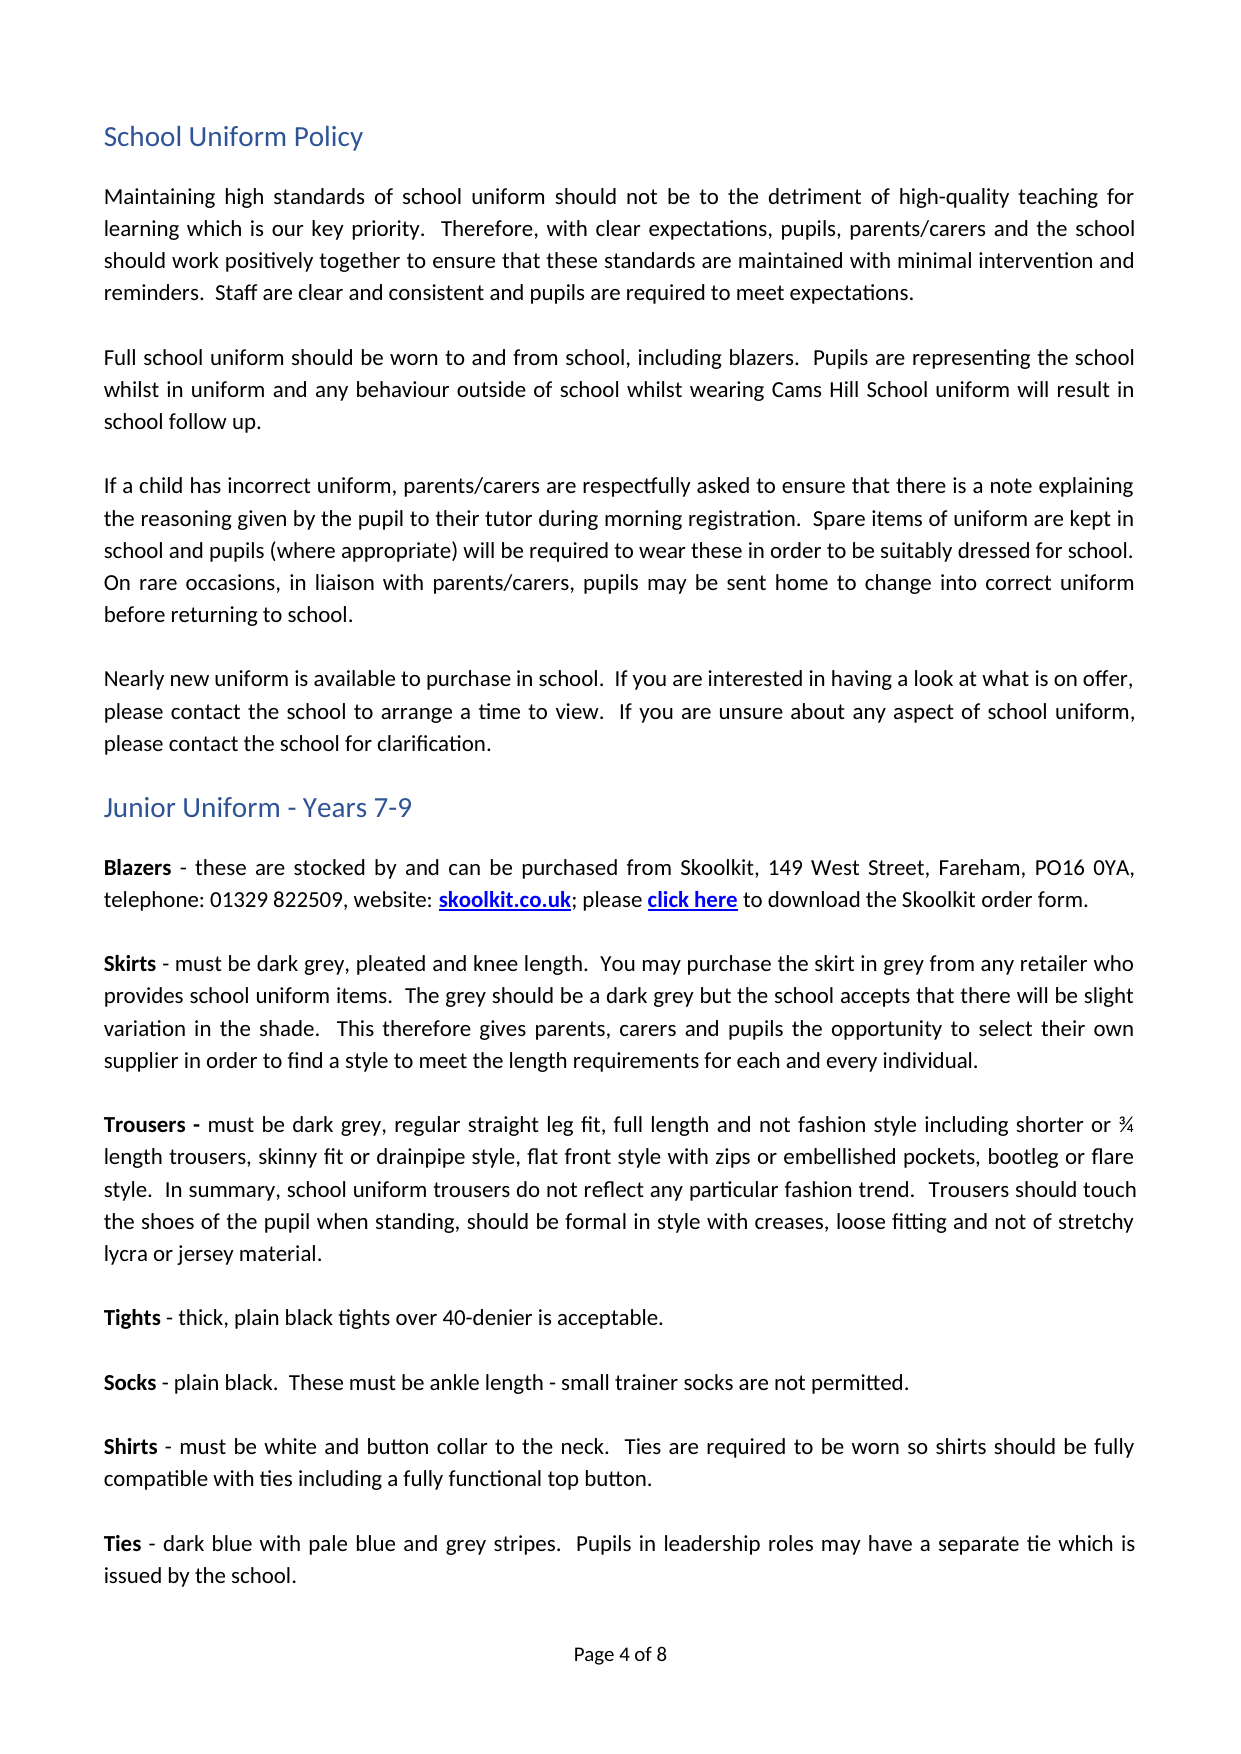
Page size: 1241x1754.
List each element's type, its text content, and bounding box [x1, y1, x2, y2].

subtitle Junior Uniform - Years 7-9 [103, 789, 1137, 825]
text Full school uniform should be worn to and from school, including blazers. Pupils are representing the school whilst in uniform and any behaviour outside of school whilst wearing Cams Hill School uniform will result in school follow up. [103, 343, 1137, 435]
text Ties - dark blue with pale blue and grey stripes. Pupils in leadership roles may have a separate tie which is issued by the school. [103, 1529, 1137, 1589]
text Socks - plain black. These must be ankle length - small trainer socks are not permitted. [103, 1368, 1137, 1396]
text If a child has incorrect uniform, parents/carers are respectfully asked to ensure that there is a note explaining the reasoning given by the pupil to their tutor during morning registration. Spare items of uniform are kept in school and pupils (where appropriate) will be required to wear these in order to be suitably dressed for school. On rare occasions, in liaison with parents/carers, pupils may be sent home to change into correct uniform before returning to school. [103, 471, 1137, 628]
text Trousers - must be dark grey, regular straight leg fit, full length and not fashion style including shorter or ¾ length trousers, skinny fit or drainpipe style, flat front style with zips or embellished pockets, bootleg or flare style. In summary, school uniform trousers do not reflect any particular fashion trend. Trousers should touch the shoes of the pupil when standing, should be formal in style with creases, loose fitting and not of stretchy lycra or jersey material. [103, 1110, 1137, 1267]
text Skirts - must be dark grey, pleated and knee length. You may purchase the skirt in grey from any retailer who provides school uniform items. The grey should be a dark grey but the school accepts that there will be slight variation in the shade. This therefore gives parents, carers and pupils the opportunity to select their own supplier in order to find a style to meet the length requirements for each and every individual. [103, 949, 1137, 1074]
subtitle School Uniform Policy [103, 118, 1137, 154]
text Tights - thick, plain black tights over 40-denier is acceptable. [103, 1303, 1137, 1331]
text Blazers - these are stocked by and can be purchased from Skoolkit, 149 West Street, Fareham, PO16 0YA, telephone: 01329 822509, website: skoolkit.co.uk; please click here to download the Skoolkit order form. [103, 853, 1137, 913]
text Nearly new uniform is available to purchase in school. If you are interested in having a look at what is on offer, please contact the school to arrange a time to view. If you are unsure about any aspect of school uniform, please contact the school for clarification. [103, 664, 1137, 757]
text Shirts - must be white and button collar to the neck. Ties are required to be worn so shirts should be fully compatible with ties including a fully functional top button. [103, 1432, 1137, 1492]
text Maintaining high standards of school uniform should not be to the detriment of high-quality teaching for learning which is our key priority. Therefore, with clear expectations, pupils, parents/carers and the school should work positively together to ensure that these standards are maintained with minimal intervention and reminders. Staff are clear and consistent and pupils are required to meet expectations. [103, 182, 1137, 306]
